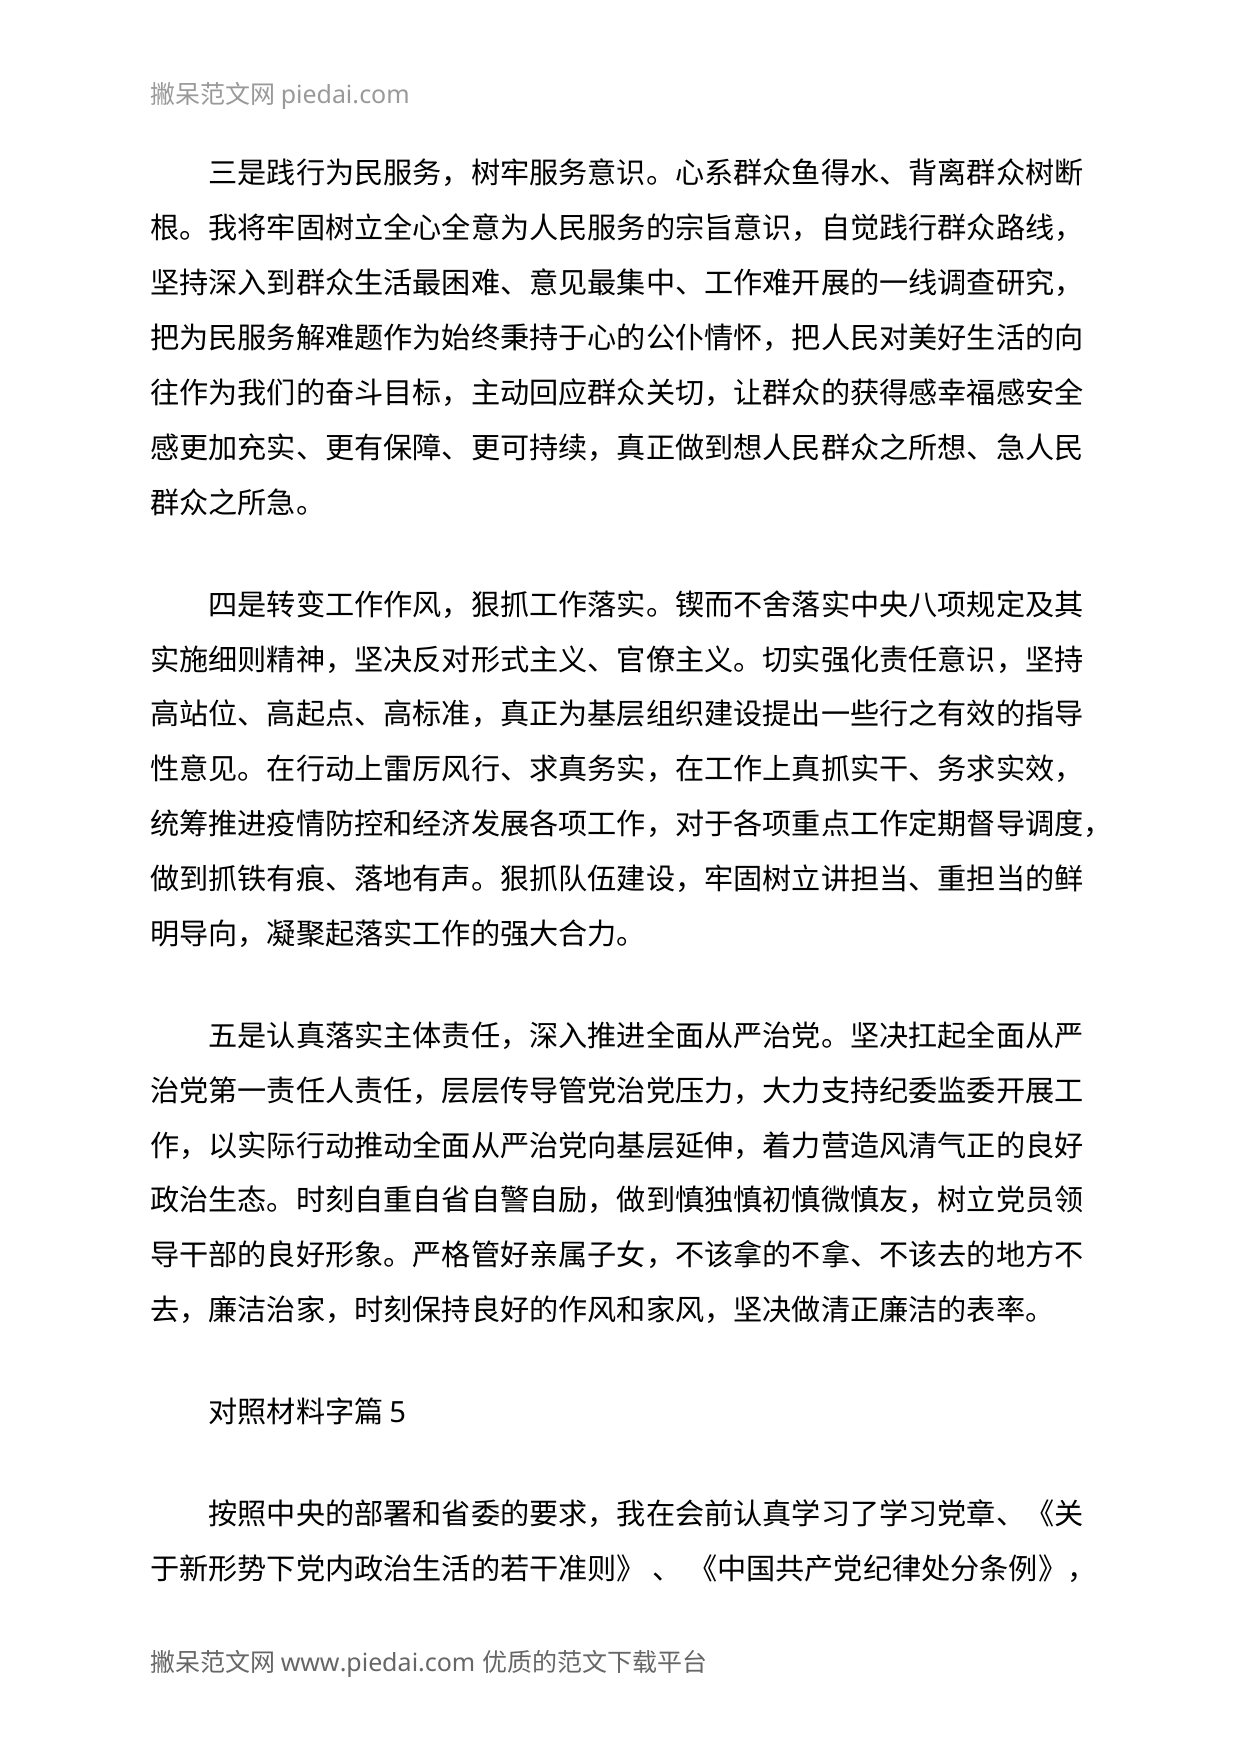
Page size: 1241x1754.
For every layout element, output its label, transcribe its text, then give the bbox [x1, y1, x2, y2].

text 三是践行为民服务，树牢服务意识。心系群众鱼得水、背离群众树断根。我将牢固树立全心全意为人民服务的宗旨意识，自觉践行群众路线，坚持深入到群众生活最困难、意见最集中、工作难开展的一线调查研究，把为民服务解难题作为始终秉持于心的公仆情怀，把人民对美好生活的向往作为我们的奋斗目标，主动回应群众关切，让群众的获得感幸福感安全感更加充实、更有保障、更可持续，真正做到想人民群众之所想、急人民群众之所急。 [150, 150, 1090, 522]
text 四是转变工作作风，狠抓工作落实。锲而不舍落实中央八项规定及其实施细则精神，坚决反对形式主义、官僚主义。切实强化责任意识，坚持高站位、高起点、高标准，真正为基层组织建设提出一些行之有效的指导性意见。在行动上雷厉风行、求真务实，在工作上真抓实干、务求实效，统筹推进疫情防控和经济发展各项工作，对于各项重点工作定期督导调度，做到抓铁有痕、落地有声。狠抓队伍建设，牢固树立讲担当、重担当的鲜明导向，凝聚起落实工作的强大合力。 [150, 581, 1090, 953]
text 五是认真落实主体责任，深入推进全面从严治党。坚决扛起全面从严治党第一责任人责任，层层传导管党治党压力，大力支持纪委监委开展工作，以实际行动推动全面从严治党向基层延伸，着力营造风清气正的良好政治生态。时刻自重自省自警自励，做到慎独慎初慎微慎友，树立党员领导干部的良好形象。严格管好亲属子女，不该拿的不拿、不该去的地方不去，廉洁治家，时刻保持良好的作风和家风，坚决做清正廉洁的表率。 [150, 1012, 1090, 1329]
text 对照材料字篇5 [150, 1388, 1090, 1431]
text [150, 1491, 1090, 1588]
